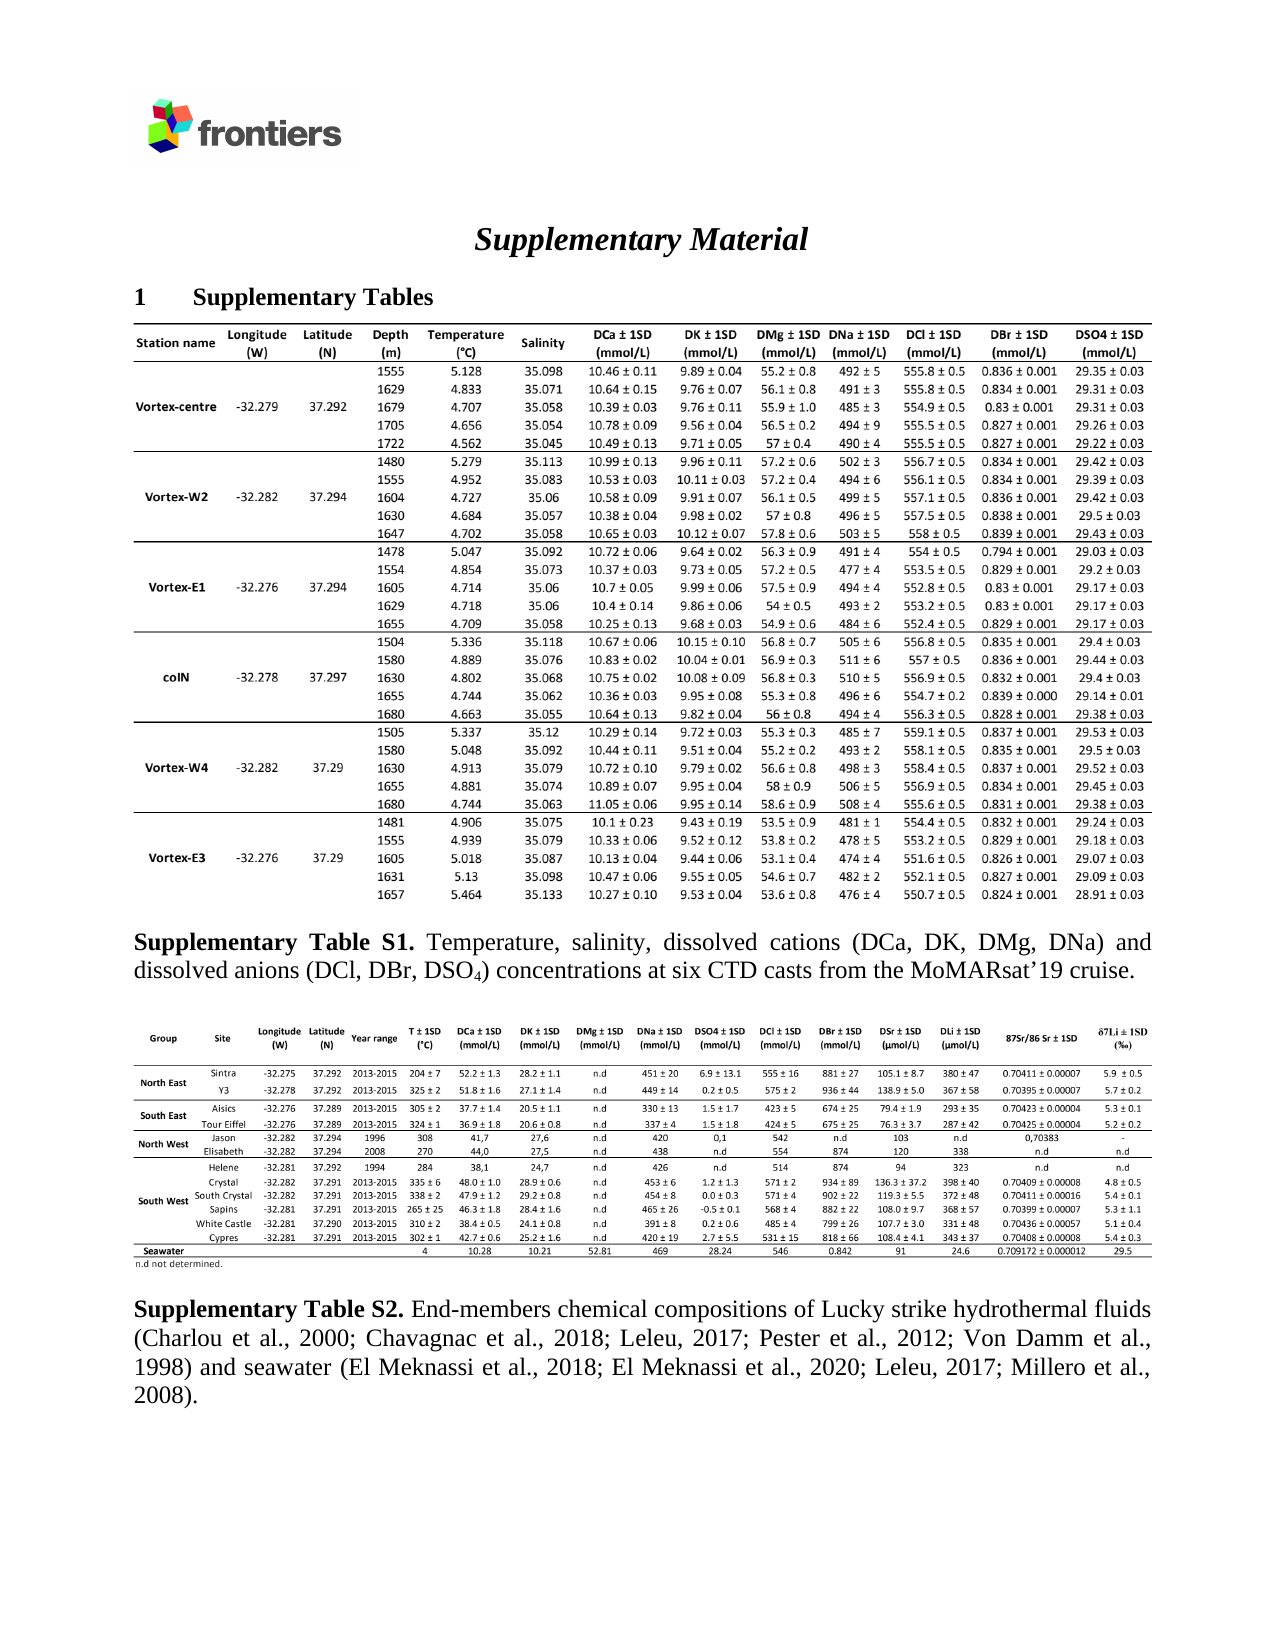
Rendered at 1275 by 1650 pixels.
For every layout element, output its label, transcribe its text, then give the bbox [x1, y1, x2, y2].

picture [133, 87, 361, 169]
text Supplementary Table S2. End-members chemical compositions of Lucky strike hydrothermal fluids (Charlou et al., 2000; Chavagnac et al., 2018; Leleu, 2017; Pester et al., 2012; Von Damm et al., 1998) and seawater (El Meknassi et al., 2018; El Meknassi et al., 2020; Leleu, 2017; Millero et al., 2008). [133, 1294, 1152, 1409]
subtitle Supplementary Tables [133, 282, 1152, 311]
text Supplementary Material [133, 219, 1152, 257]
text Supplementary Table S1. Temperature, salinity, dissolved cations (DCa, DK, DMg, DNa) and dissolved anions (DCl, DBr, DSO4) concentrations at six CTD casts from the MoMARsat’19 cruise. [133, 927, 1152, 984]
